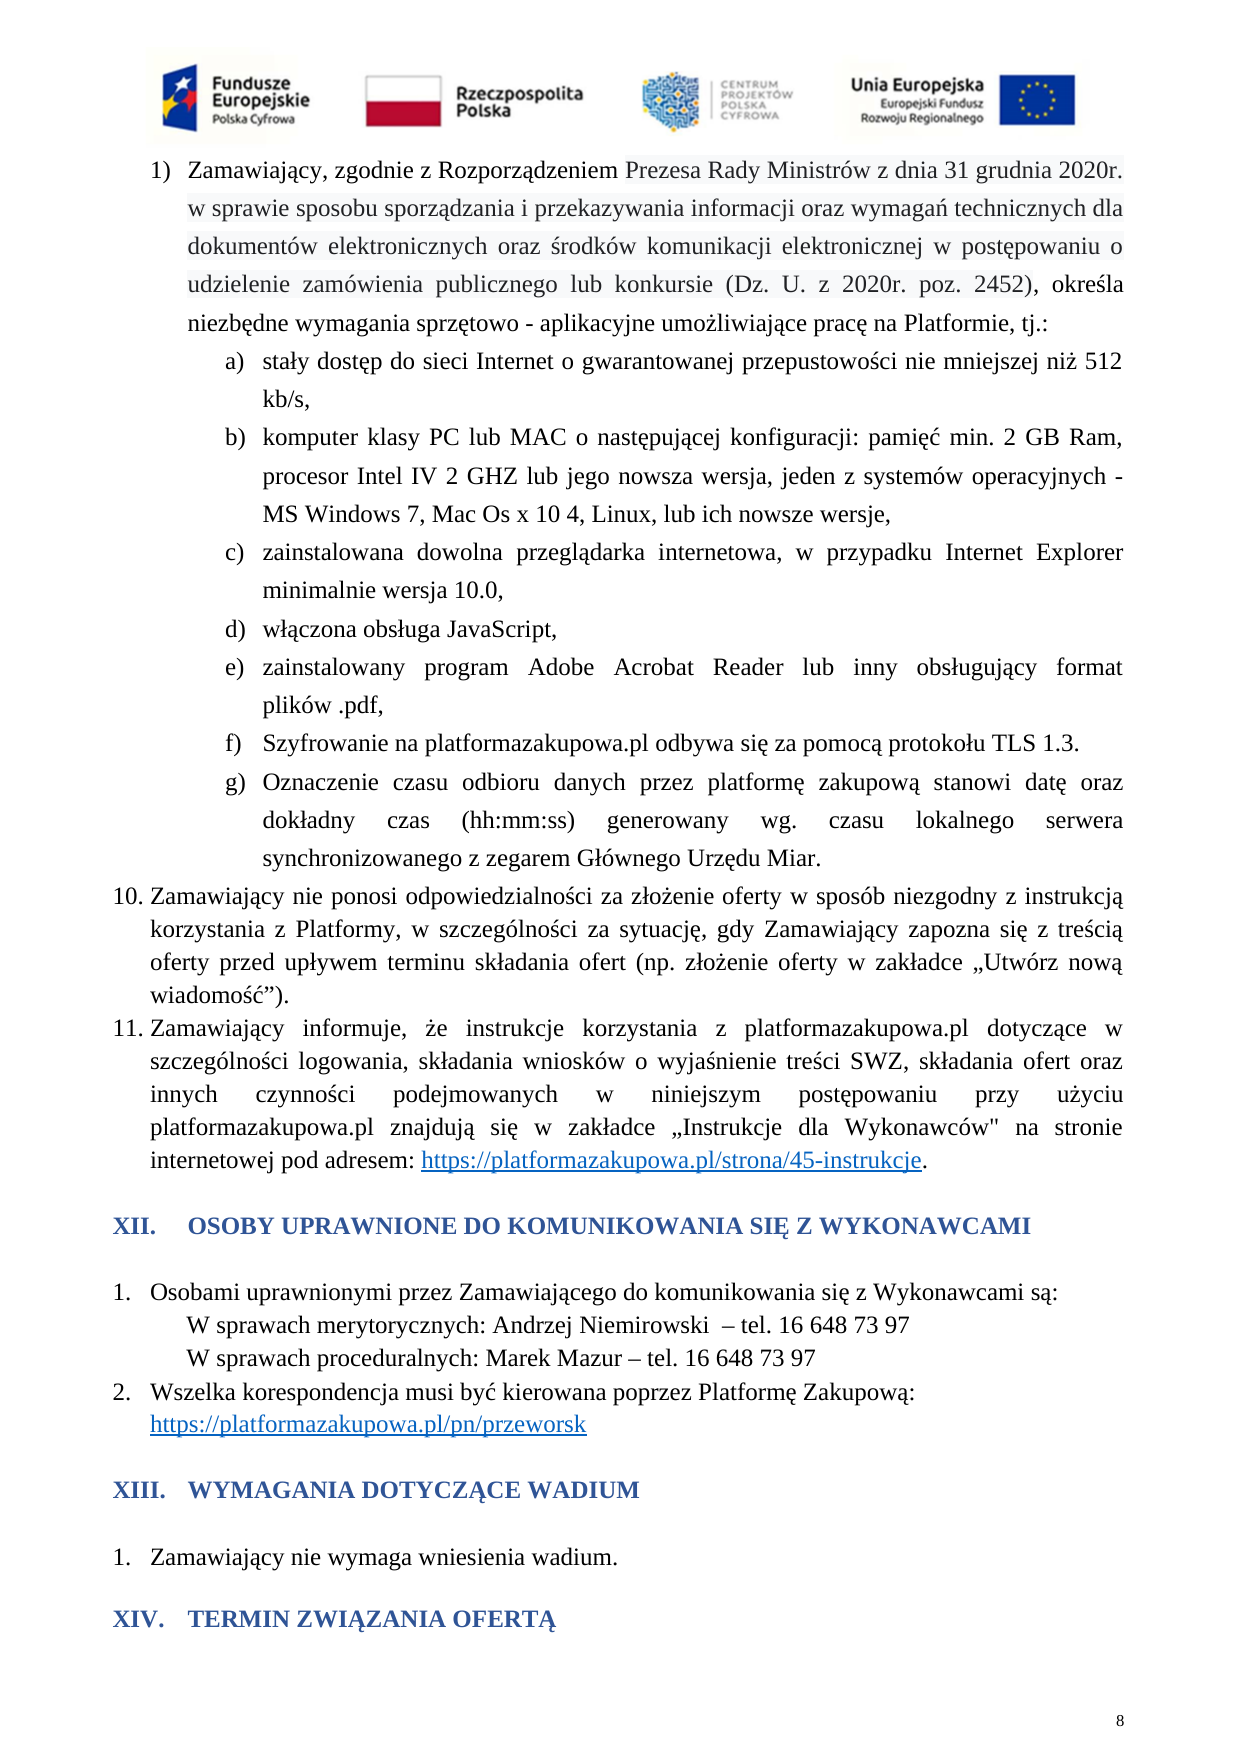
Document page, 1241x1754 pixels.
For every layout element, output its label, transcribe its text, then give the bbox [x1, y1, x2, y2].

picture [145, 47, 1091, 155]
list Zamawiający informuje, że instrukcje korzystania z platformazakupowa.pl dotyczące w szczególności logowania, składania wniosków o wyjaśnienie treści SWZ, składania ofert oraz innych czynności podejmowanych w niniejszym postępowaniu przy użyciu platformazakupowa.pl znajdują się w zakładce „Instrukcje dla Wykonawców" na stronie internetowej pod adresem: https://platformazakupowa.pl/strona/45-instrukcje. [112, 1013, 1124, 1174]
list TERMIN ZWIĄZANIA OFERTĄ [112, 1604, 1124, 1633]
text W sprawach merytorycznych: Andrzej Niemirowski – tel. 16 648 73 97 [112, 1311, 1124, 1339]
list Zamawiający, zgodnie z Rozporządzeniem Prezesa Rady Ministrów z dnia 31 grudnia 2020r. w sprawie sposobu sporządzania i przekazywania informacji oraz wymagań technicznych dla dokumentów elektronicznych oraz środków komunikacji elektronicznej w postępowaniu o udzielenie zamówienia publicznego lub konkursie (Dz. U. z 2020r. poz. 2452), określa niezbędne wymagania sprzętowo - aplikacyjne umożliwiające pracę na Platformie, tj.: [150, 155, 1124, 337]
list WYMAGANIA DOTYCZĄCE WADIUM [112, 1476, 1124, 1504]
list Zamawiający nie wymaga wniesienia wadium. [112, 1542, 1076, 1570]
list Zamawiający nie ponosi odpowiedzialności za złożenie oferty w sposób niezgodny z instrukcją korzystania z Platformy, w szczególności za sytuację, gdy Zamawiający zapozna się z treścią oferty przed upływem terminu składania ofert (np. złożenie oferty w zakładce „Utwórz nową wiadomość”). [112, 881, 1124, 1009]
list Osobami uprawnionymi przez Zamawiającego do komunikowania się z Wykonawcami są: [112, 1277, 1124, 1306]
list włączona obsługa JavaScript, [225, 614, 1124, 642]
list zainstalowany program Adobe Acrobat Reader lub inny obsługujący format plików .pdf, [225, 652, 1124, 719]
list zainstalowana dowolna przeglądarka internetowa, w przypadku Internet Explorer minimalnie wersja 10.0, [225, 537, 1124, 604]
list OSOBY UPRAWNIONE DO KOMUNIKOWANIA SIĘ Z WYKONAWCAMI [112, 1211, 1124, 1240]
text W sprawach proceduralnych: Marek Mazur – tel. 16 648 73 97 [112, 1343, 1124, 1372]
list stały dostęp do sieci Internet o gwarantowanej przepustowości nie mniejszej niż 512 kb/s, [225, 346, 1124, 413]
list Szyfrowanie na platformazakupowa.pl odbywa się za pomocą protokołu TLS 1.3. [225, 728, 1124, 757]
list Wszelka korespondencja musi być kierowana poprzez Platformę Zakupową: https://platformazakupowa.pl/pn/przeworsk [112, 1377, 1124, 1438]
list Oznaczenie czasu odbioru danych przez platformę zakupową stanowi datę oraz dokładny czas (hh:mm:ss) generowany wg. czasu lokalnego serwera synchronizowanego z zegarem Głównego Urzędu Miar. [225, 767, 1124, 872]
list komputer klasy PC lub MAC o następującej konfiguracji: pamięć min. 2 GB Ram, procesor Intel IV 2 GHZ lub jego nowsza wersja, jeden z systemów operacyjnych - MS Windows 7, Mac Os x 10 4, Linux, lub ich nowsze wersje, [225, 422, 1124, 528]
